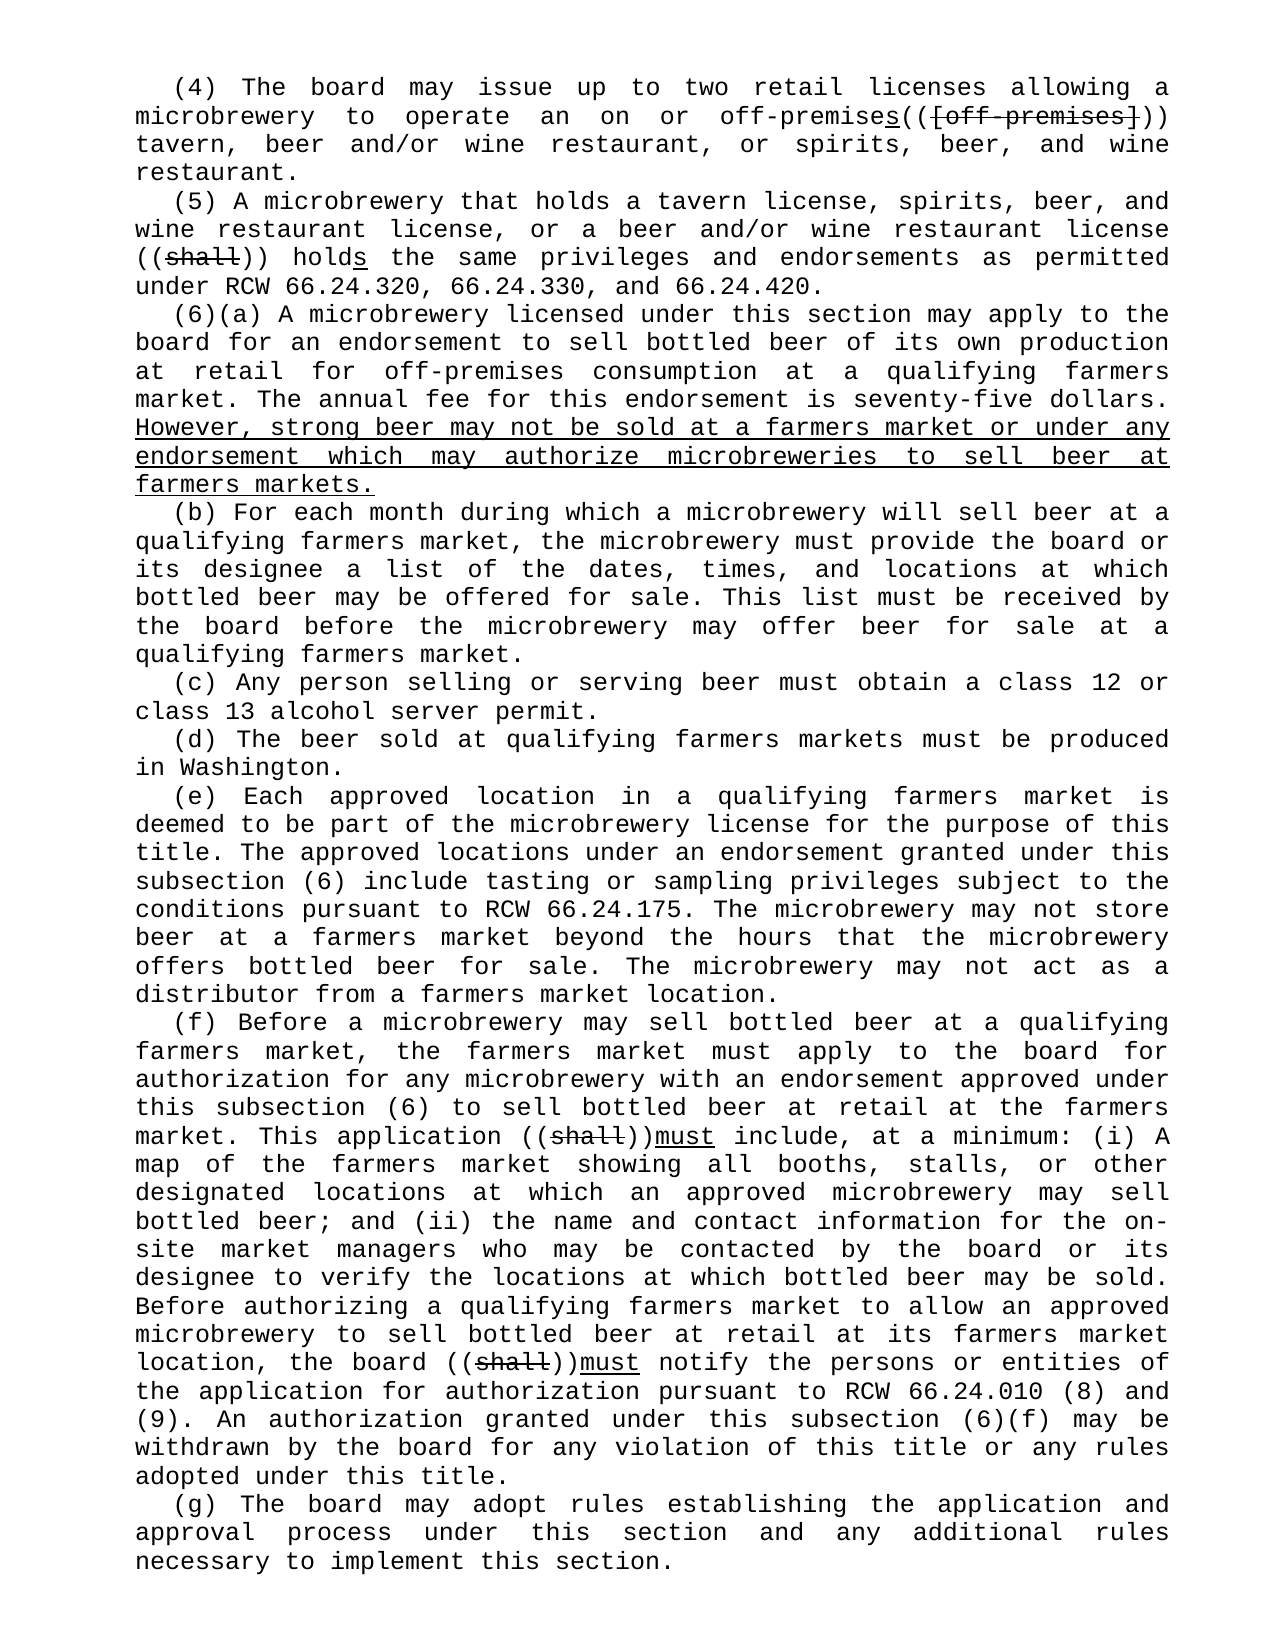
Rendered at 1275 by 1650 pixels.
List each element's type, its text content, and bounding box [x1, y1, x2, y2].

text (f) Before a microbrewery may sell bottled beer at a qualifying farmers market, the farmers market must apply to the board for authorization for any microbrewery with an endorsement approved under this subsection (6) to sell bottled beer at retail at the farmers market. This application ((shall))must include, at a minimum: (i) A map of the farmers market showing all booths, stalls, or other designated locations at which an approved microbrewery may sell bottled beer; and (ii) the name and contact information for the on-site market managers who may be contacted by the board or its designee to verify the locations at which bottled beer may be sold. Before authorizing a qualifying farmers market to allow an approved microbrewery to sell bottled beer at retail at its farmers market location, the board ((shall))must notify the persons or entities of the application for authorization pursuant to RCW 66.24.010 (8) and (9). An authorization granted under this subsection (6)(f) may be withdrawn by the board for any violation of this title or any rules adopted under this title. [135, 1010, 1170, 1492]
text (b) For each month during which a microbrewery will sell beer at a qualifying farmers market, the microbrewery must provide the board or its designee a list of the dates, times, and locations at which bottled beer may be offered for sale. This list must be received by the board before the microbrewery may offer beer for sale at a qualifying farmers market. [135, 500, 1170, 670]
text (e) Each approved location in a qualifying farmers market is deemed to be part of the microbrewery license for the purpose of this title. The approved locations under an endorsement granted under this subsection (6) include tasting or sampling privileges subject to the conditions pursuant to RCW 66.24.175. The microbrewery may not store beer at a farmers market beyond the hours that the microbrewery offers bottled beer for sale. The microbrewery may not act as a distributor from a farmers market location. [135, 783, 1170, 1010]
text (4) The board may issue up to two retail licenses allowing a microbrewery to operate an on or off-premises(([off-premises])) tavern, beer and/or wine restaurant, or spirits, beer, and wine restaurant. [135, 75, 1170, 188]
text (c) Any person selling or serving beer must obtain a class 12 or class 13 alcohol server permit. [135, 670, 1170, 727]
text (g) The board may adopt rules establishing the application and approval process under this section and any additional rules necessary to implement this section. [135, 1492, 1170, 1577]
text (5) A microbrewery that holds a tavern license, spirits, beer, and wine restaurant license, or a beer and/or wine restaurant license ((shall)) holds the same privileges and endorsements as permitted under RCW 66.24.320, 66.24.330, and 66.24.420. [135, 188, 1170, 302]
text (6)(a) A microbrewery licensed under this section may apply to the board for an endorsement to sell bottled beer of its own production at retail for off-premises consumption at a qualifying farmers market. The annual fee for this endorsement is seventy-five dollars. However, strong beer may not be sold at a farmers market or under any endorsement which may authorize microbreweries to sell beer at farmers markets. [135, 468, 1170, 500]
text (d) The beer sold at qualifying farmers markets must be produced in Washington. [135, 727, 1170, 783]
text (6)(a) A microbrewery licensed under this section may apply to the board for an endorsement to sell bottled beer of its own production at retail for off-premises consumption at a qualifying farmers market. The annual fee for this endorsement is seventy-five dollars. However, strong beer may not be sold at a farmers market or under any endorsement which may authorize microbreweries to sell beer at farmers markets. [135, 302, 1170, 438]
text (6)(a) A microbrewery licensed under this section may apply to the board for an endorsement to sell bottled beer of its own production at retail for off-premises consumption at a qualifying farmers market. The annual fee for this endorsement is seventy-five dollars. However, strong beer may not be sold at a farmers market or under any endorsement which may authorize microbreweries to sell beer at farmers markets. [135, 440, 1170, 466]
